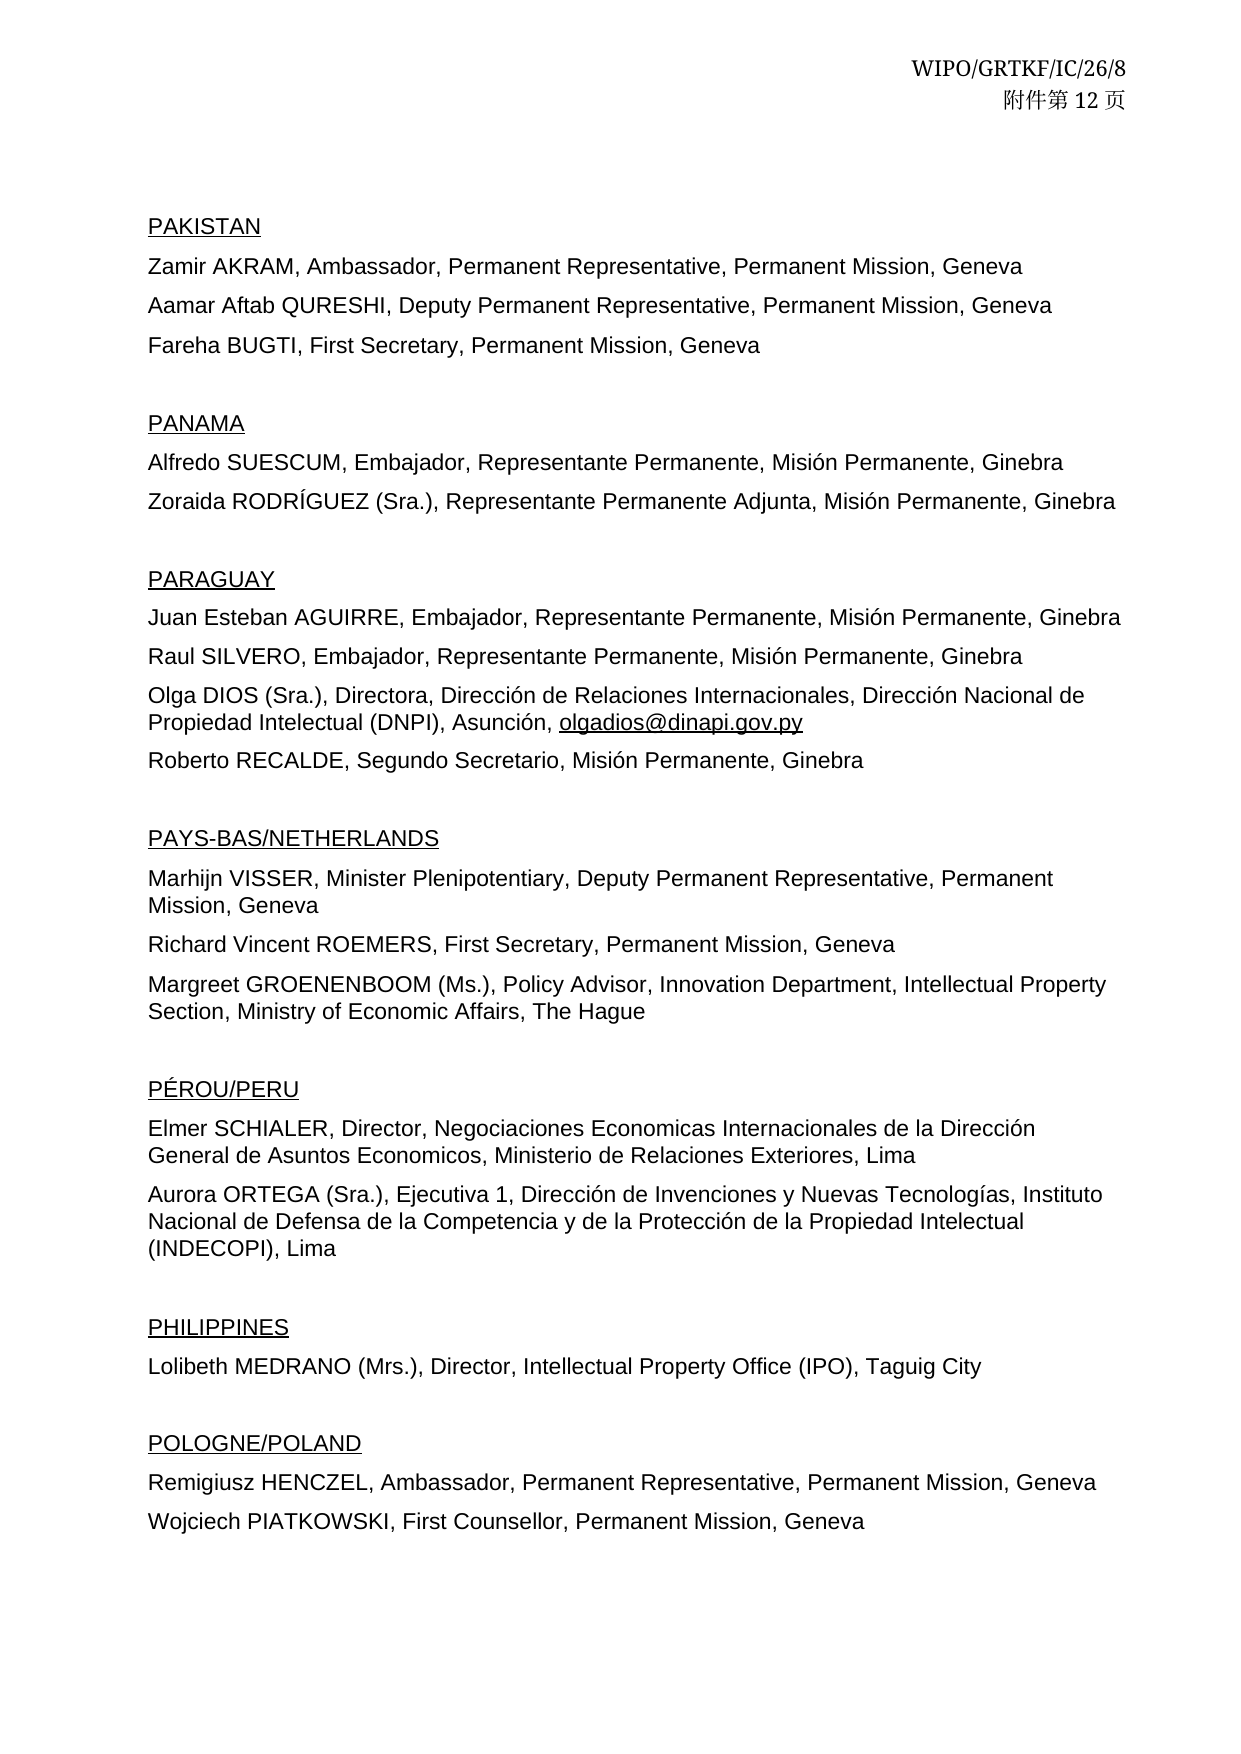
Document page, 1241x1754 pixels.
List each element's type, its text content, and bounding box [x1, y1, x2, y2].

text PAKISTAN [148, 213, 1122, 240]
text Elmer SCHIALER, Director, Negociaciones Economicas Internacionales de la Dirección General de Asuntos Economicos, Ministerio de Relaciones Exteriores, Lima [148, 1115, 1122, 1168]
text PÉROU/PERU [148, 1076, 1122, 1103]
text Margreet GROENENBOOM (Ms.), Policy Advisor, Innovation Department, Intellectual Property Section, Ministry of Economic Affairs, The Hague [148, 971, 1122, 1025]
text PARAGUAY [148, 566, 1122, 592]
text Roberto RECALDE, Segundo Secretario, Misión Permanente, Ginebra [148, 747, 1122, 774]
text Raul SILVERO, Embajador, Representante Permanente, Misión Permanente, Ginebra [148, 643, 1122, 669]
text Fareha BUGTI, First Secretary, Permanent Mission, Geneva [148, 332, 1122, 359]
text Richard Vincent ROEMERS, First Secretary, Permanent Mission, Geneva [148, 931, 1122, 958]
text POLOGNE/POLAND [148, 1430, 1122, 1457]
text Zamir AKRAM, Ambassador, Permanent Representative, Permanent Mission, Geneva [148, 252, 1122, 279]
text Alfredo SUESCUM, Embajador, Representante Permanente, Misión Permanente, Ginebra [148, 449, 1122, 475]
text PANAMA [148, 410, 1122, 436]
text PHILIPPINES [148, 1314, 1122, 1340]
text Olga DIOS (Sra.), Directora, Dirección de Relaciones Internacionales, Dirección Nacional de Propiedad Intelectual (DNPI), Asunción, olgadios@dinapi.gov.py [148, 682, 1122, 735]
text Zoraida RODRÍGUEZ (Sra.), Representante Permanente Adjunta, Misión Permanente, Ginebra [148, 488, 1122, 514]
text Lolibeth MEDRANO (Mrs.), Director, Intellectual Property Office (IPO), Taguig City [148, 1353, 1122, 1379]
text PAYS-BAS/NETHERLANDS [148, 825, 1122, 852]
text Remigiusz HENCZEL, Ambassador, Permanent Representative, Permanent Mission, Geneva [148, 1469, 1122, 1496]
text Juan Esteban AGUIRRE, Embajador, Representante Permanente, Misión Permanente, Ginebra [148, 604, 1122, 631]
text Wojciech PIATKOWSKI, First Counsellor, Permanent Mission, Geneva [148, 1508, 1122, 1534]
text Marhijn VISSER, Minister Plenipotentiary, Deputy Permanent Representative, Permanent Mission, Geneva [148, 864, 1122, 919]
text Aamar Aftab QURESHI, Deputy Permanent Representative, Permanent Mission, Geneva [148, 292, 1122, 319]
text Aurora ORTEGA (Sra.), Ejecutiva 1, Dirección de Invenciones y Nuevas Tecnologías, Instituto Nacional de Defensa de la Competencia y de la Protección de la Propiedad Intelectual (INDECOPI), Lima [148, 1180, 1122, 1262]
